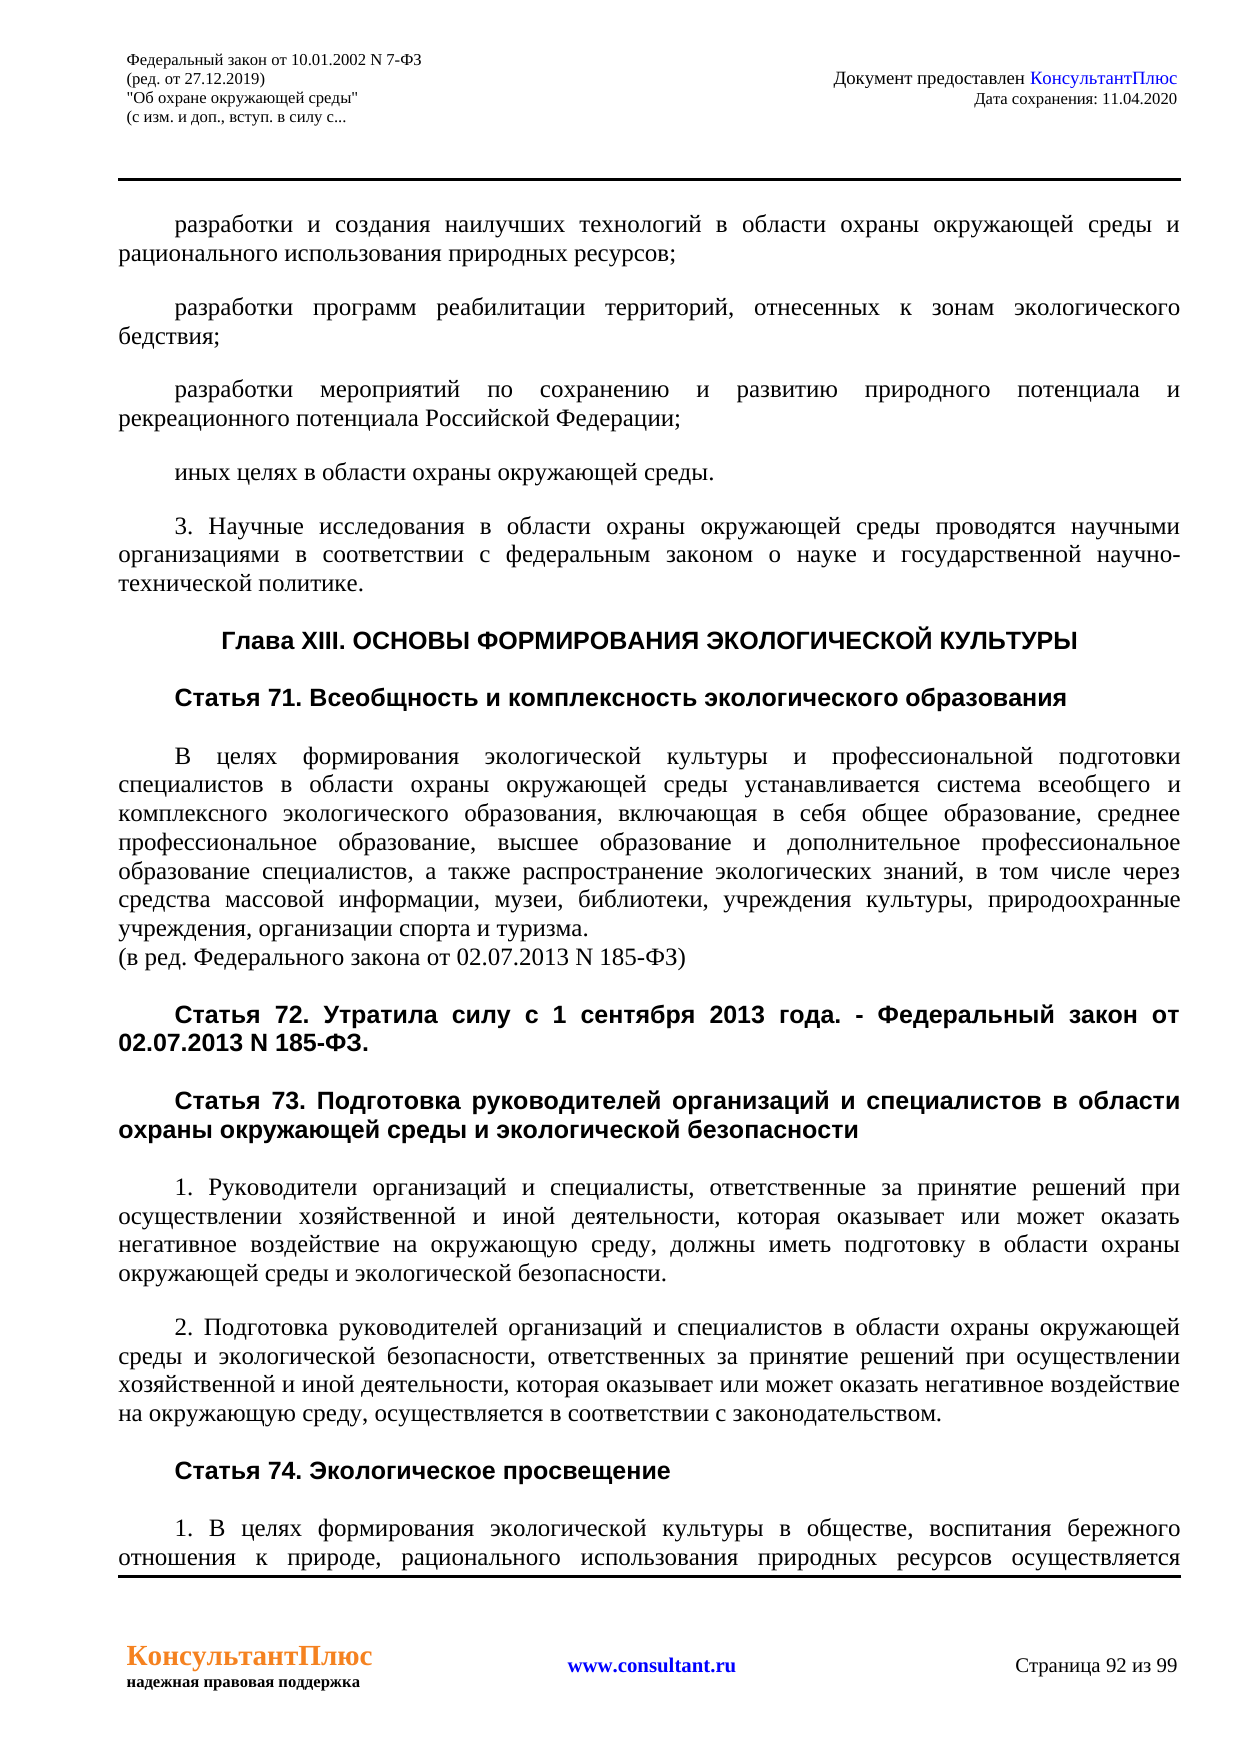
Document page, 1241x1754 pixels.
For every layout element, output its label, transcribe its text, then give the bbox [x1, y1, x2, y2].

text 2. Подготовка руководителей организаций и специалистов в области охраны окружающей среды и экологической безопасности, ответственных за принятие решений при осуществлении хозяйственной и иной деятельности, которая оказывает или может оказать негативное воздействие на окружающую среду, осуществляется в соответствии с законодательством. [118, 1312, 1181, 1427]
text (в ред. Федерального закона от 02.07.2013 N 185-ФЗ) [118, 942, 1181, 971]
text 3. Научные исследования в области охраны окружающей среды проводятся научными организациями в соответствии с федеральным законом о науке и государственной научно-технической политике. [118, 511, 1181, 597]
title Статья 73. Подготовка руководителей организаций и специалистов в области охраны окружающей среды и экологической безопасности [118, 1086, 1181, 1143]
text разработки программ реабилитации территорий, отнесенных к зонам экологического бедствия; [118, 292, 1181, 349]
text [118, 1513, 1181, 1571]
text разработки и создания наилучших технологий в области охраны окружающей среды и рационального использования природных ресурсов; [118, 209, 1181, 267]
text разработки мероприятий по сохранению и развитию природного потенциала и рекреационного потенциала Российской Федерации; [118, 374, 1181, 432]
text 1. Руководители организаций и специалисты, ответственные за принятие решений при осуществлении хозяйственной и иной деятельности, которая оказывает или может оказать негативное воздействие на окружающую среду, должны иметь подготовку в области охраны окружающей среды и экологической безопасности. [118, 1172, 1181, 1287]
title Статья 71. Всеобщность и комплексность экологического образования [118, 683, 1181, 712]
text иных целях в области охраны окружающей среды. [118, 457, 1181, 486]
title Статья 72. Утратила силу с 1 сентября 2013 года. - Федеральный закон от 02.07.2013 N 185-ФЗ. [118, 999, 1181, 1057]
title Статья 74. Экологическое просвещение [118, 1456, 1181, 1484]
text В целях формирования экологической культуры и профессиональной подготовки специалистов в области охраны окружающей среды устанавливается система всеобщего и комплексного экологического образования, включающая в себя общее образование, среднее профессиональное образование, высшее образование и дополнительное профессиональное образование специалистов, а также распространение экологических знаний, в том числе через средства массовой информации, музеи, библиотеки, учреждения культуры, природоохранные учреждения, организации спорта и туризма. [118, 741, 1181, 942]
title Глава XIII. ОСНОВЫ ФОРМИРОВАНИЯ ЭКОЛОГИЧЕСКОЙ КУЛЬТУРЫ [118, 626, 1181, 654]
